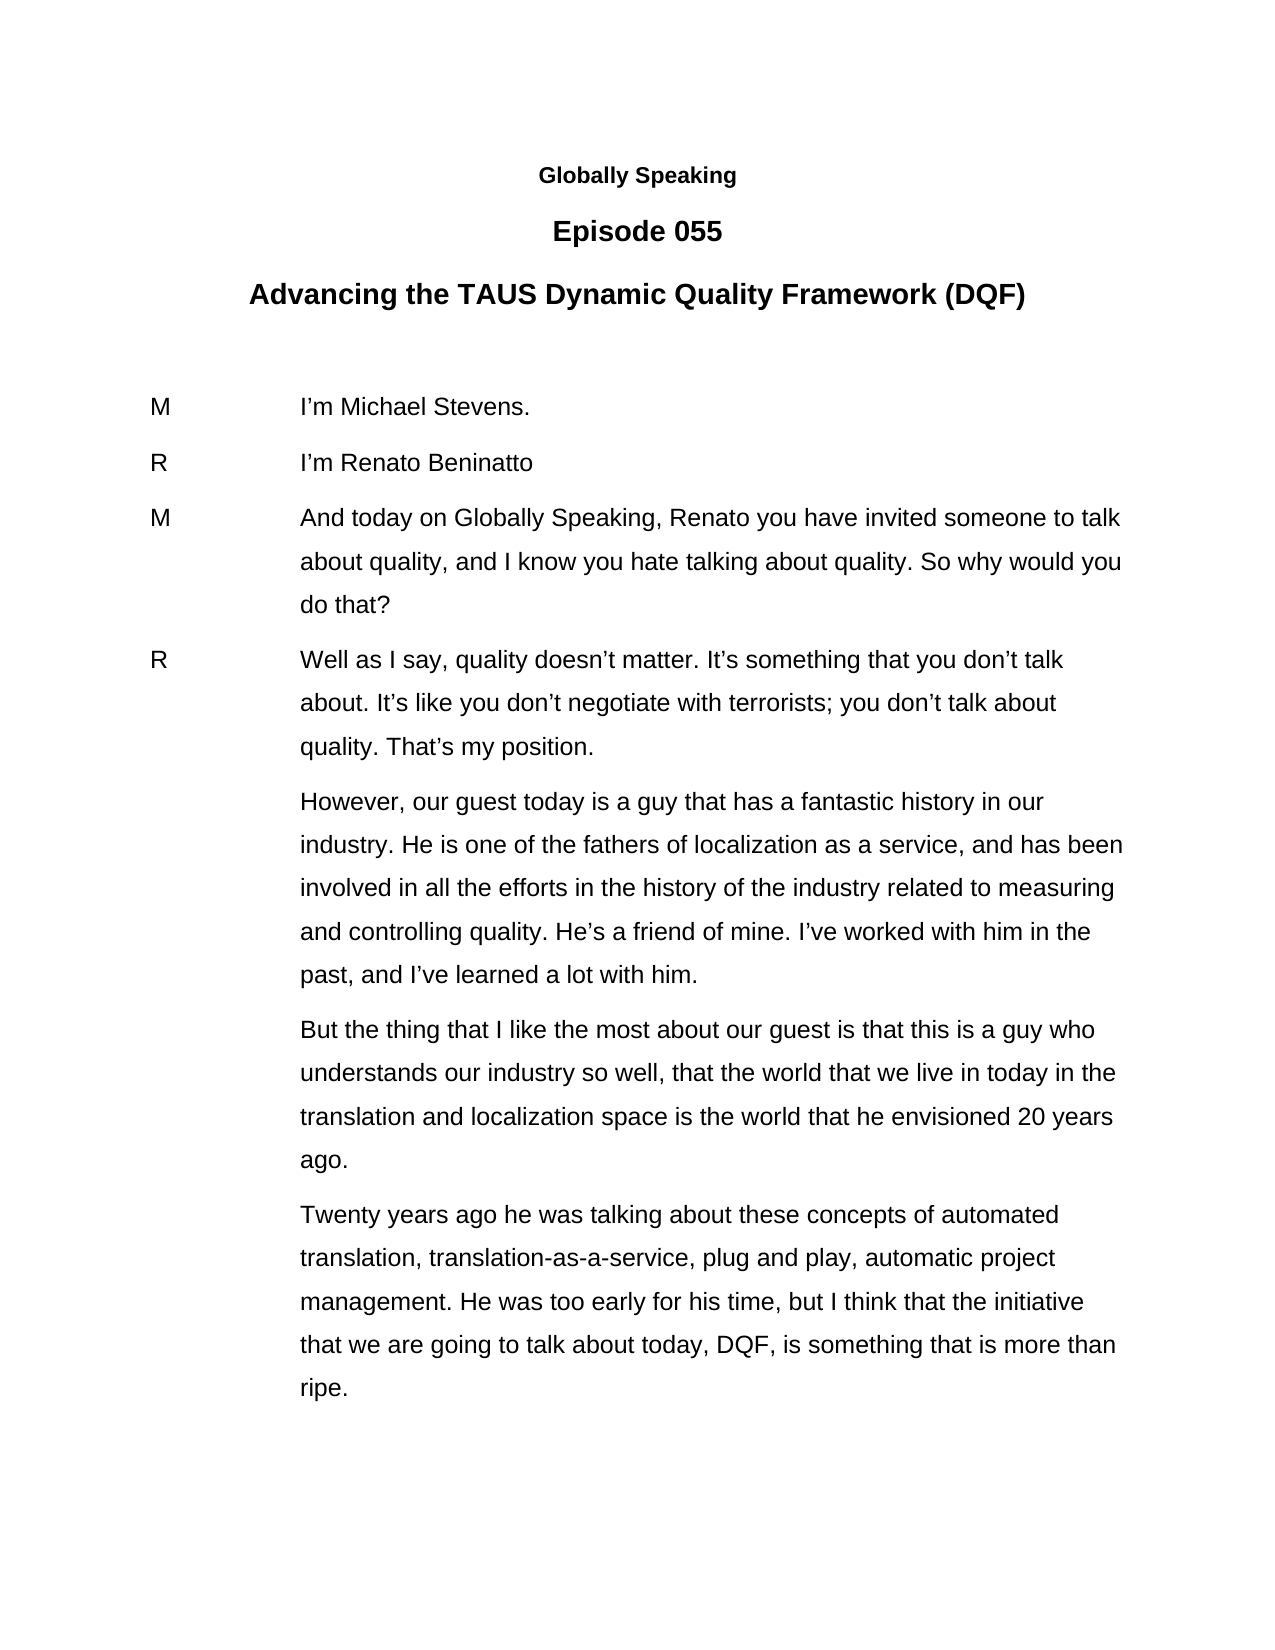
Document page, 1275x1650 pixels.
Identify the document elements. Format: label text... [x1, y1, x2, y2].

text However, our guest today is a guy that has a fantastic history in our industry. He is one of the fathers of localization as a service, and has been involved in all the efforts in the history of the industry related to measuring and controlling quality. He’s a friend of mine. I’ve worked with him in the past, and I’ve learned a lot with him. [150, 787, 1125, 988]
text Globally Speaking [150, 162, 1125, 189]
text M And today on Globally Speaking, Renato you have invited someone to talk about quality, and I know you hate talking about quality. So why would you do that? [150, 503, 1125, 618]
text But the thing that I like the most about our guest is that this is a guy who understands our industry so well, that the world that we live in today in the translation and localization space is the world that he envisioned 20 years ago. [150, 1015, 1125, 1173]
text M I’m Michael Stevens. [150, 392, 1125, 421]
text Episode 055 [150, 214, 1125, 248]
text R I’m Renato Beninatto [150, 448, 1125, 476]
text Twenty years ago he was talking about these concepts of automated translation, translation-as-a-service, plug and play, automatic project management. He was too early for his time, but I think that the initiative that we are going to talk about today, DQF, is something that is more than ripe. [150, 1200, 1125, 1401]
text Advancing the TAUS Dynamic Quality Framework (DQF) [150, 277, 1125, 311]
text R Well as I say, quality doesn’t matter. It’s something that you don’t talk about. It’s like you don’t negotiate with terrorists; you don’t talk about quality. That’s my position. [150, 645, 1125, 760]
